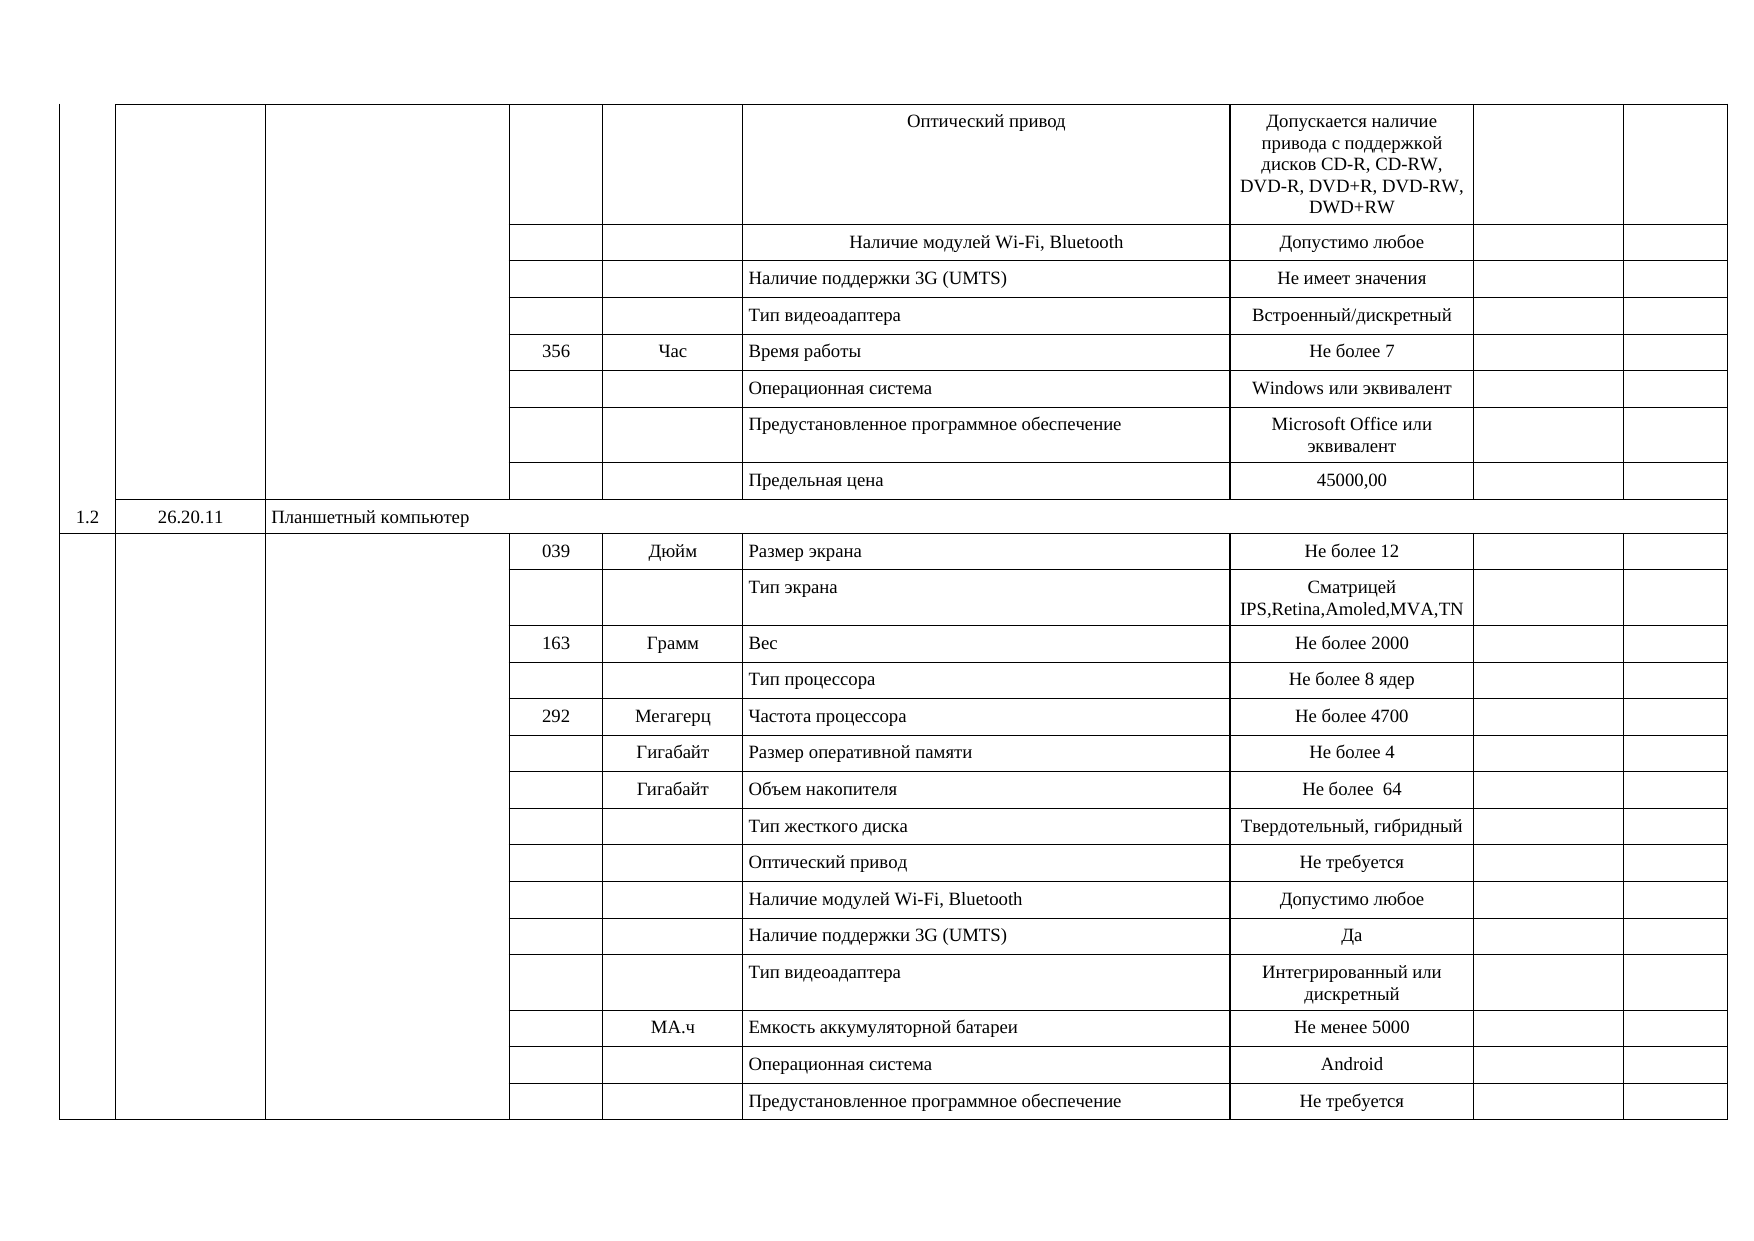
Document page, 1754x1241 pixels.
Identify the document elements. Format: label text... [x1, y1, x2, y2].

table_cell Не более 12 [1231, 534, 1473, 569]
table_cell [1624, 955, 1727, 1010]
table_cell Не более 4 [1231, 736, 1473, 771]
table_cell [603, 570, 742, 625]
table_cell Наличие поддержки 3G (UMTS) [743, 261, 1229, 297]
table_cell Не более 8 ядер [1231, 663, 1473, 698]
table_cell Размер экрана [743, 534, 1229, 569]
table_cell [1624, 105, 1727, 224]
table_cell [510, 955, 602, 1010]
table_cell [1474, 225, 1623, 260]
table_cell [603, 371, 742, 407]
table_cell [510, 1047, 602, 1083]
table_cell Оптический привод [743, 105, 1229, 224]
table_cell Допустимо любое [1231, 882, 1473, 917]
table_cell [1624, 261, 1727, 297]
table_cell [1624, 371, 1727, 407]
table_cell 292 [510, 699, 602, 735]
table_cell [603, 1047, 742, 1083]
table_cell [603, 261, 742, 297]
table_cell [603, 225, 742, 260]
table_cell [510, 463, 602, 499]
table_cell Не более 64 [1231, 772, 1473, 808]
table_cell [1474, 371, 1623, 407]
table_cell [603, 882, 742, 917]
table_cell Предельная цена [743, 463, 1229, 499]
table_cell Интегрированный или дискретный [1231, 955, 1473, 1010]
table_cell Мегагерц [603, 699, 742, 735]
table_cell 356 [510, 335, 602, 370]
table_cell Оптический привод [743, 845, 1229, 881]
table_cell Windows или эквивалент [1231, 371, 1473, 407]
table_cell [1474, 736, 1623, 771]
table_cell Дюйм [603, 534, 742, 569]
table_cell [603, 1084, 742, 1119]
table_cell [510, 663, 602, 698]
table_cell [1474, 298, 1623, 333]
table_cell Твердотельный, гибридный [1231, 809, 1473, 844]
table_cell Android [1231, 1047, 1473, 1083]
table_cell [603, 298, 742, 333]
table_cell Не более 4700 [1231, 699, 1473, 735]
table_cell [510, 772, 602, 808]
table_cell [1474, 699, 1623, 735]
table_cell Тип экрана [743, 570, 1229, 625]
table_cell Гигабайт [603, 772, 742, 808]
table_cell [1474, 626, 1623, 662]
table_cell [1474, 261, 1623, 297]
table_cell [1624, 809, 1727, 844]
table_cell [1474, 105, 1623, 224]
table_cell Наличие модулей Wi-Fi, Bluetooth [743, 225, 1229, 260]
table_cell Да [1231, 919, 1473, 954]
table_cell Объем накопителя [743, 772, 1229, 808]
table_cell [1624, 626, 1727, 662]
table_cell Не имеет значения [1231, 261, 1473, 297]
table_cell [1474, 1011, 1623, 1046]
table_cell 163 [510, 626, 602, 662]
table_cell [1624, 463, 1727, 499]
table_cell Предустановленное программное обеспечение [743, 408, 1229, 462]
table_cell [1624, 225, 1727, 260]
table_cell [1624, 298, 1727, 333]
table_cell [603, 105, 742, 224]
table_cell [1624, 408, 1727, 462]
table_cell Не более 2000 [1231, 626, 1473, 662]
table_cell [1624, 335, 1727, 370]
table_cell Сматрицей IPS,Retina,Amoled,MVA,TN [1231, 570, 1473, 625]
table_cell Время работы [743, 335, 1229, 370]
table_cell [1474, 463, 1623, 499]
table_cell [603, 663, 742, 698]
table_cell [1474, 772, 1623, 808]
table_cell 26.20.11 [116, 500, 265, 533]
table_cell Тип видеоадаптера [743, 955, 1229, 1010]
table_cell [1474, 919, 1623, 954]
table_cell 039 [510, 534, 602, 569]
table_cell Тип процессора [743, 663, 1229, 698]
table_cell [1624, 919, 1727, 954]
table_cell Не более 7 [1231, 335, 1473, 370]
table_cell [510, 298, 602, 333]
table_cell [1474, 534, 1623, 569]
table_cell [1624, 699, 1727, 735]
table_cell Не требуется [1231, 1084, 1473, 1119]
table_cell [603, 919, 742, 954]
table_cell [603, 463, 742, 499]
table_cell [510, 736, 602, 771]
table_cell [1474, 955, 1623, 1010]
table_cell [1624, 736, 1727, 771]
table_cell [1624, 845, 1727, 881]
table_cell [603, 408, 742, 462]
table_cell [510, 105, 602, 224]
table_cell [510, 809, 602, 844]
table_cell [1474, 663, 1623, 698]
table_cell [510, 1084, 602, 1119]
table_cell [510, 845, 602, 881]
table_cell [1624, 772, 1727, 808]
table_cell Час [603, 335, 742, 370]
table_cell [116, 534, 265, 1119]
table_cell [1474, 882, 1623, 917]
table_cell [510, 570, 602, 625]
table_cell [1474, 1047, 1623, 1083]
table_cell [510, 882, 602, 917]
table_cell [510, 1011, 602, 1046]
table_cell [1624, 1047, 1727, 1083]
table_cell Емкость аккумуляторной батареи [743, 1011, 1229, 1046]
table_cell Планшетный компьютер [266, 500, 1727, 533]
table_cell Размер оперативной памяти [743, 736, 1229, 771]
table_cell [510, 408, 602, 462]
table_cell [603, 845, 742, 881]
table_cell [510, 919, 602, 954]
table_cell [60, 534, 115, 1119]
table_cell Предустановленное программное обеспечение [743, 1084, 1229, 1119]
table_cell Вес [743, 626, 1229, 662]
table_cell Microsoft Office или эквивалент [1231, 408, 1473, 462]
table_cell [1474, 335, 1623, 370]
table_cell Допускается наличие привода с поддержкой дисков CD-R, CD-RW, DVD-R, DVD+R, DVD-RW, DWD+RW [1231, 105, 1473, 224]
table_cell Гигабайт [603, 736, 742, 771]
table_cell [510, 371, 602, 407]
table_cell [1474, 845, 1623, 881]
table_cell [1474, 1084, 1623, 1119]
table_cell Операционная система [743, 1047, 1229, 1083]
table_cell [1474, 809, 1623, 844]
table_cell [510, 225, 602, 260]
table_cell [1624, 1084, 1727, 1119]
table_cell [1624, 534, 1727, 569]
table_cell [1624, 882, 1727, 917]
table_cell 1.2 [60, 499, 115, 533]
table_cell Не требуется [1231, 845, 1473, 881]
table_cell [1474, 570, 1623, 625]
table_cell [510, 261, 602, 297]
table_cell 45000,00 [1231, 463, 1473, 499]
table_cell [1474, 408, 1623, 462]
table_cell Операционная система [743, 371, 1229, 407]
table_cell Тип видеоадаптера [743, 298, 1229, 333]
table_cell Встроенный/дискретный [1231, 298, 1473, 333]
table_cell Частота процессора [743, 699, 1229, 735]
table_cell Наличие поддержки 3G (UMTS) [743, 919, 1229, 954]
table_cell [1624, 570, 1727, 625]
table_cell Грамм [603, 626, 742, 662]
table_cell Не менее 5000 [1231, 1011, 1473, 1046]
table_cell [266, 534, 509, 1119]
table_cell [603, 955, 742, 1010]
table_cell Допустимо любое [1231, 225, 1473, 260]
table_cell МА.ч [603, 1011, 742, 1046]
table_cell Наличие модулей Wi-Fi, Bluetooth [743, 882, 1229, 917]
table_cell [603, 809, 742, 844]
table_cell [1624, 1011, 1727, 1046]
table_cell Тип жесткого диска [743, 809, 1229, 844]
table_cell [1624, 663, 1727, 698]
